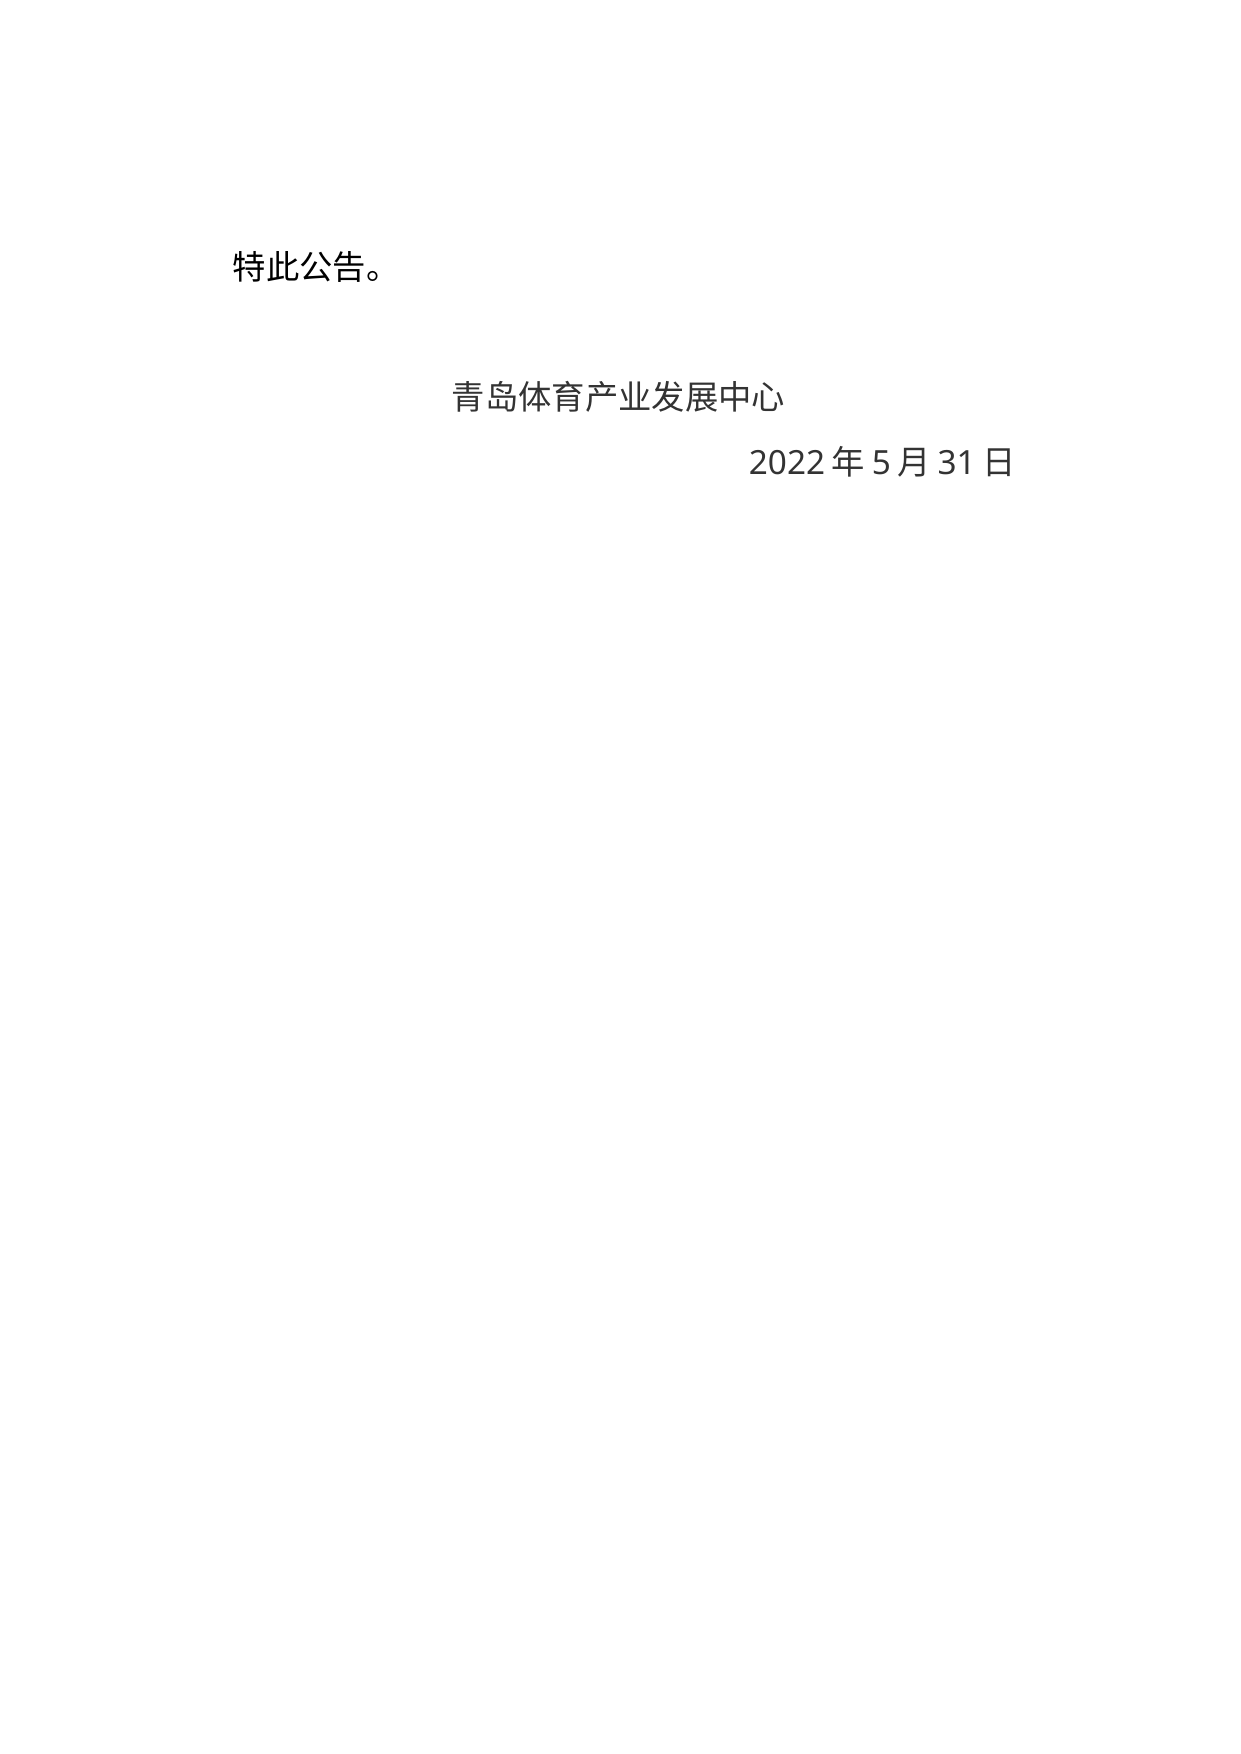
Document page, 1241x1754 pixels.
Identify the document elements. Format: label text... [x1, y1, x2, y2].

text 青岛体育产业发展中心 [165, 363, 1087, 428]
text 特此公告。 [165, 233, 1087, 298]
text 2022年5月31日 [165, 428, 1087, 493]
